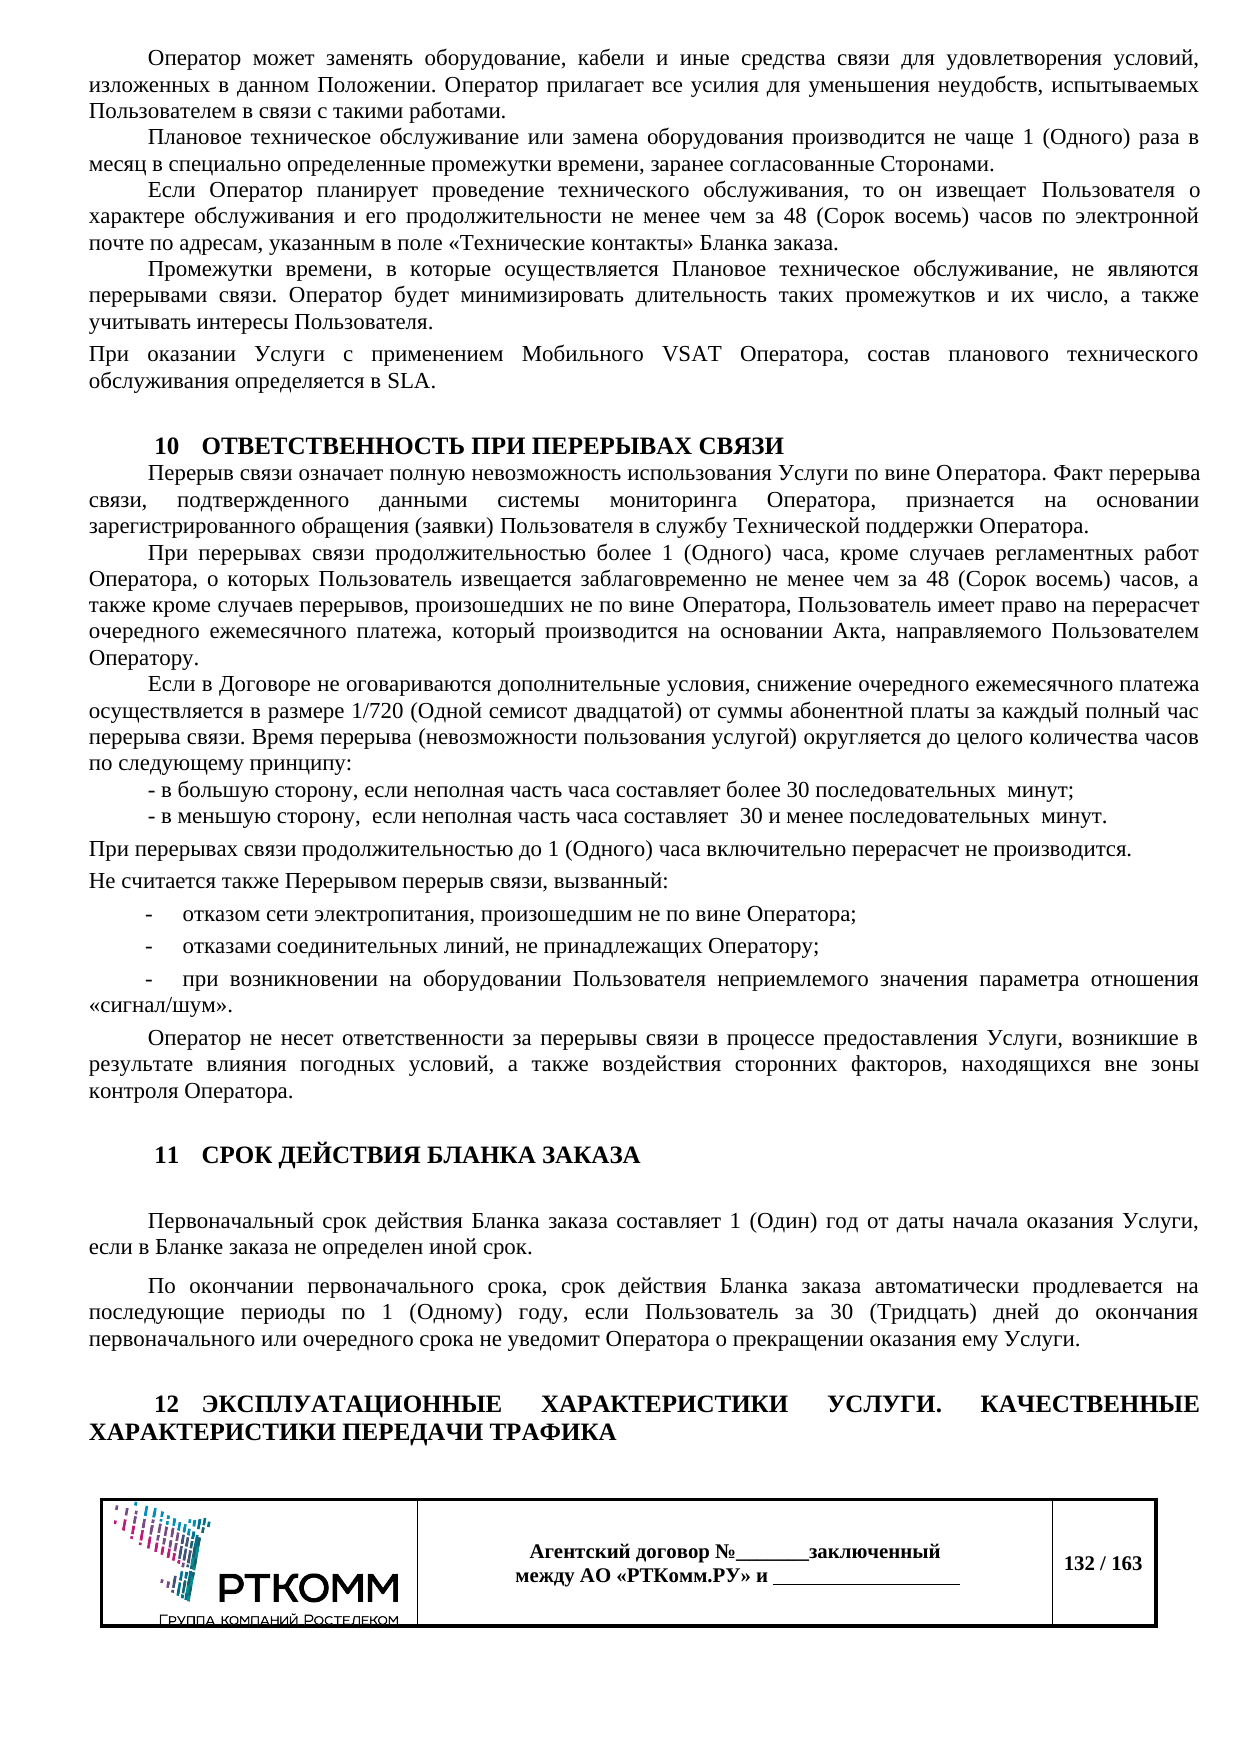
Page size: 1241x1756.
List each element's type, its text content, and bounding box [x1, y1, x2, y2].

text - отказами соединительных линий, не принадлежащих Оператору; [89, 932, 1201, 959]
text 10 ОТВЕТСТВЕННОСТЬ ПРИ ПЕРЕРЫВАХ СВЯЗИ [154, 431, 1201, 459]
text Оператор может заменять оборудование, кабели и иные средства связи для удовлетворения условий, изложенных в данном Положении. Оператор прилагает все усилия для уменьшения неудобств, испытываемых Пользователем в связи с такими работами. [89, 44, 1201, 123]
text Перерыв связи означает полную невозможность использования Услуги по вине Оператора. Факт перерыва связи, подтвержденного данными системы мониторинга Оператора, признается на основании зарегистрированного обращения (заявки) Пользователя в службу Технической поддержки Оператора. [89, 459, 1201, 538]
text - при возникновении на оборудовании Пользователя неприемлемого значения параметра отношения «сигнал/шум». [89, 965, 1201, 1018]
text 12 ЭКСПЛУАТАЦИОННЫЕ ХАРАКТЕРИСТИКИ УСЛУГИ. КАЧЕСТВЕННЫЕ ХАРАКТЕРИСТИКИ ПЕРЕДАЧИ ТРАФИКА [89, 1389, 1201, 1446]
text Если в Договоре не оговариваются дополнительные условия, снижение очередного ежемесячного платежа осуществляется в размере 1/720 (Одной семисот двадцатой) от суммы абонентной платы за каждый полный час перерыва связи. Время перерыва (невозможности пользования услугой) округляется до целого количества часов по следующему принципу: [89, 670, 1201, 776]
picture [113, 1501, 398, 1625]
text Не считается также Перерывом перерыв связи, вызванный: [89, 867, 1201, 894]
text Плановое техническое обслуживание или замена оборудования производится не чаще 1 (Одного) раза в месяц в специально определенные промежутки времени, заранее согласованные Сторонами. [89, 123, 1201, 176]
text При оказании Услуги с применением Мобильного VSAT Оператора, состав планового технического обслуживания определяется в SLA. [89, 341, 1201, 393]
text При перерывах связи продолжительностью до 1 (Одного) часа включительно перерасчет не производится. [89, 835, 1201, 861]
text - отказом сети электропитания, произошедшим не по вине Оператора; [89, 900, 1201, 926]
text Если Оператор планирует проведение технического обслуживания, то он извещает Пользователя о характере обслуживания и его продолжительности не менее чем за 48 (Сорок восемь) часов по электронной почте по адресам, указанным в поле «Технические контакты» Бланка заказа. [89, 176, 1201, 255]
text Первоначальный срок действия Бланка заказа составляет 1 (Один) год от даты начала оказания Услуги, если в Бланке заказа не определен иной срок. [89, 1207, 1201, 1259]
text 11 СРОК ДЕЙСТВИЯ БЛАНКА ЗАКАЗА [154, 1141, 1201, 1169]
text При перерывах связи продолжительностью более 1 (Одного) часа, кроме случаев регламентных работ Оператора, о которых Пользователь извещается заблаговременно не менее чем за 48 (Сорок восемь) часов, а также кроме случаев перерывов, произошедших не по вине Оператора, Пользователь имеет право на перерасчет очередного ежемесячного платежа, который производится на основании Акта, направляемого Пользователем Оператору. [89, 538, 1201, 670]
text Оператор не несет ответственности за перерывы связи в процессе предоставления Услуги, возникшие в результате влияния погодных условий, а также воздействия сторонних факторов, находящихся вне зоны контроля Оператора. [89, 1024, 1201, 1103]
text - в меньшую сторону, если неполная часть часа составляет 30 и менее последовательных минут. [89, 802, 1201, 828]
text Промежутки времени, в которые осуществляется Плановое техническое обслуживание, не являются перерывами связи. Оператор будет минимизировать длительность таких промежутков и их число, а также учитывать интересы Пользователя. [89, 255, 1201, 334]
text - в большую сторону, если неполная часть часа составляет более 30 последовательных минут; [89, 776, 1201, 802]
text По окончании первоначального срока, срок действия Бланка заказа автоматически продлевается на последующие периоды по 1 (Одному) году, если Пользователь за 30 (Тридцать) дней до окончания первоначального или очередного срока не уведомит Оператора о прекращении оказания ему Услуги. [89, 1272, 1201, 1351]
